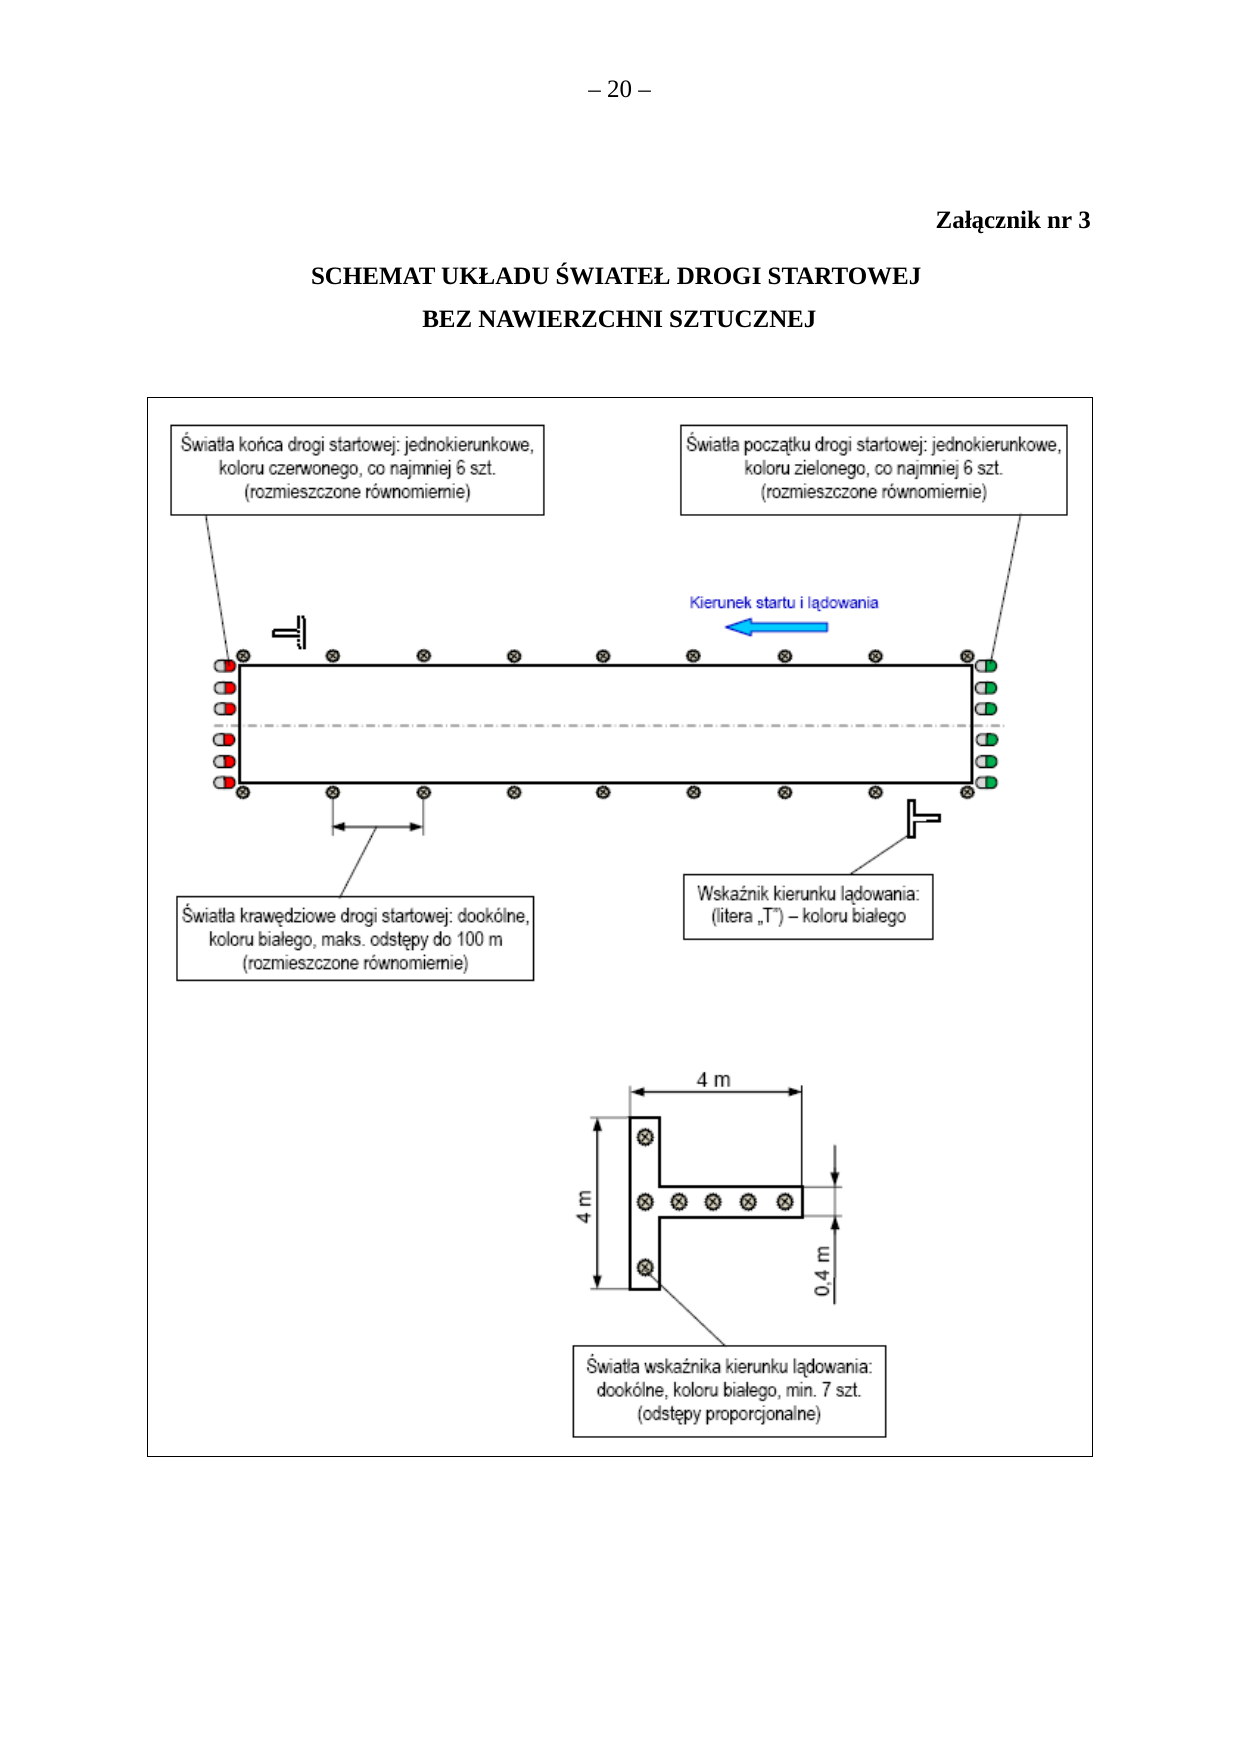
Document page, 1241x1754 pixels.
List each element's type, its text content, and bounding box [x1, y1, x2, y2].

text Załącznik nr 3 [148, 206, 1091, 234]
text SCHEMAT UKŁADU ŚWIATEŁ DROGI STARTOWEJ BEZ NAWIERZCHNI SZTUCZNEJ [148, 261, 1091, 333]
picture [148, 398, 1092, 1456]
